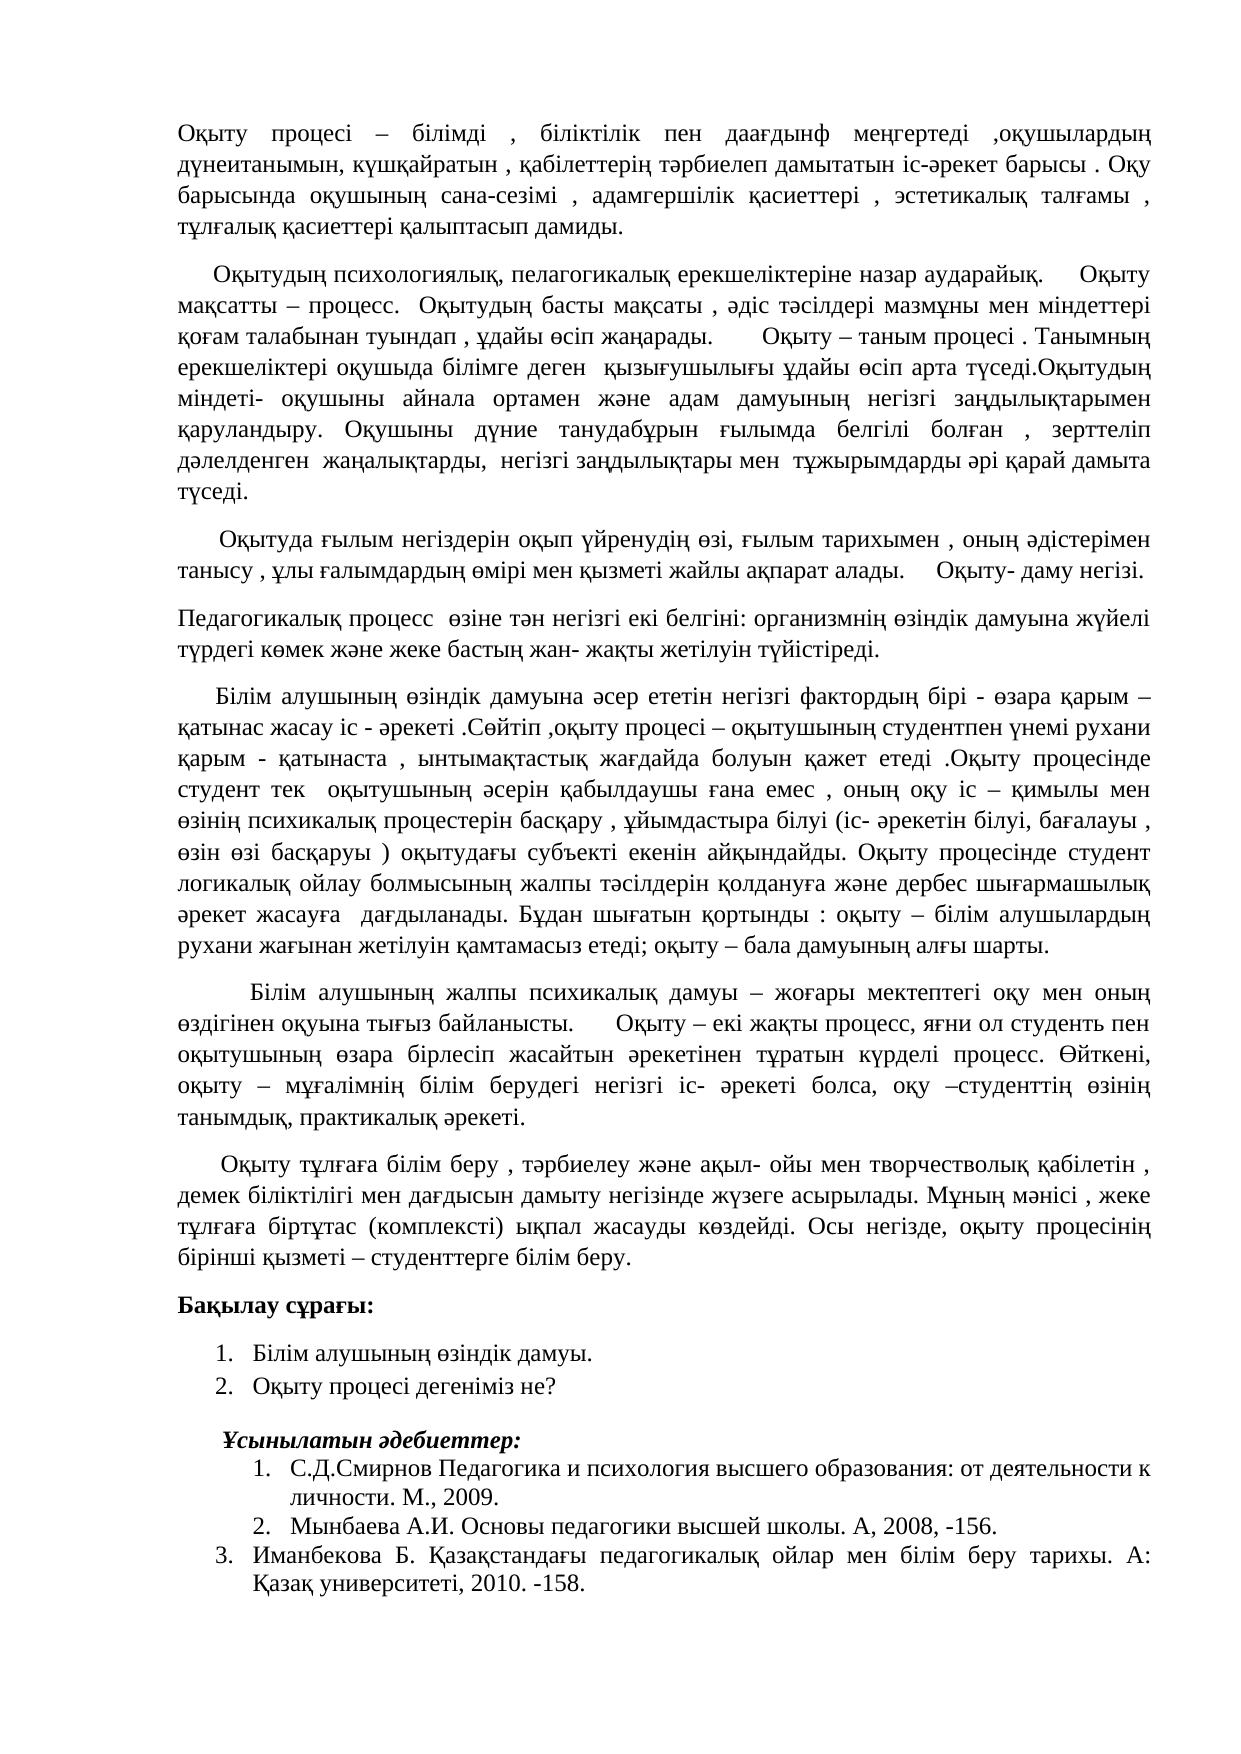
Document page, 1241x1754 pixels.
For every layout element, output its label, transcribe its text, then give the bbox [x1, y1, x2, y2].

text Педагогикалық процесс өзіне тән негізгі екі белгіні: организмнің өзіндік дамуына жүйелі түрдегі көмек және жеке бастың жан- жақты жетілуін түйістіреді. [177, 603, 1152, 662]
list Иманбекова Б. Қазақстандағы педагогикалық ойлар мен білім беру тарихы. А: Қазақ университеті, 2010. -158. [215, 1540, 1152, 1597]
list С.Д.Смирнов Педагогика и психология высшего образования: от деятельности к личности. М., 2009. [252, 1453, 1152, 1511]
list Оқыту процесі дегеніміз не? [215, 1371, 1152, 1400]
text Білім алушының жалпы психикалық дамуы – жоғары мектептегі оқу мен оның өздігінен оқуына тығыз байланысты. Оқыту – екі жақты процесс, яғни ол студенть пен оқытушының өзара бірлесіп жасайтын әрекетінен тұратын күрделі процесс. Өйткені, оқыту – мұғалімнің білім берудегі негізгі іс- әрекеті болса, оқу –студенттің өзінің танымдық, практикалық әрекеті. [177, 977, 1152, 1130]
text Бақылау сұрағы: [177, 1290, 1152, 1319]
text Білім алушының өзіндік дамуына әсер ететін негізгі фактордың бірі - өзара қарым – қатынас жасау іс - әрекеті .Сөйтіп ,оқыту процесі – оқытушының студентпен үнемі рухани қарым - қатынаста , ынтымақтастық жағдайда болуын қажет етеді .Оқыту процесінде студент тек оқытушының әсерін қабылдаушы ғана емес , оның оқу іс – қимылы мен өзінің психикалық процестерін басқару , ұйымдастыра білуі (іс- әрекетін білуі, бағалауы , өзін өзі басқаруы ) оқытудағы субъекті екенін айқындайды. Оқыту процесінде студент логикалық ойлау болмысының жалпы тәсілдерін қолдануға және дербес шығармашылық әрекет жасауға дағдыланады. Бұдан шығатын қортынды : оқыту – білім алушылардың рухани жағынан жетілуін қамтамасыз етеді; оқыту – бала дамуының алғы шарты. [177, 681, 1152, 958]
text Оқыту процесі – білімді , біліктілік пен даағдынф меңгертеді ,оқушылардың дүнеитанымын, күшқайратын , қабілеттерің тәрбиелеп дамытатын іс-әрекет барысы . Оқу барысында оқушының сана-сезімі , адамгершілік қасиеттері , эстетикалық талғамы , тұлғалық қасиеттері қалыптасып дамиды. [177, 118, 1152, 240]
list Білім алушының өзіндік дамуы. [215, 1338, 1152, 1367]
list Мынбаева А.И. Основы педагогики высшей школы. А, 2008, -156. [252, 1511, 1152, 1540]
text Оқыту тұлғаға білім беру , тәрбиелеу және ақыл- ойы мен творчестволық қабілетін , демек біліктілігі мен дағдысын дамыту негізінде жүзеге асырылады. Мұның мәнісі , жеке тұлғаға біртұтас (комплексті) ықпал жасауды көздейді. Осы негізде, оқыту процесінің бірінші қызметі – студенттерге білім беру. [177, 1149, 1152, 1271]
text Оқытудың психологиялық, пелагогикалық ерекшеліктеріне назар аударайық. Оқыту мақсатты – процесс. Оқытудың басты мақсаты , әдіс тәсілдері мазмұны мен міндеттері қоғам талабынан туындап , ұдайы өсіп жаңарады. Оқыту – таным процесі . Танымның ерекшеліктері оқушыда білімге деген қызығушылығы ұдайы өсіп арта түседі.Оқытудың міндеті- оқушыны айнала ортамен және адам дамуының негізгі заңдылықтарымен қаруландыру. Оқушыны дүние танудабұрын ғылымда белгілі болған , зерттеліп дәлелденген жаңалықтарды, негізгі заңдылықтары мен тұжырымдарды әрі қарай дамыта түседі. [177, 259, 1152, 505]
text Оқытуда ғылым негіздерін оқып үйренудің өзі, ғылым тарихымен , оның әдістерімен танысу , ұлы ғалымдардың өмірі мен қызметі жайлы ақпарат алады. Оқыту- даму негізі. [177, 524, 1152, 584]
text Ұсынылатын әдебиеттер: [177, 1425, 1152, 1453]
